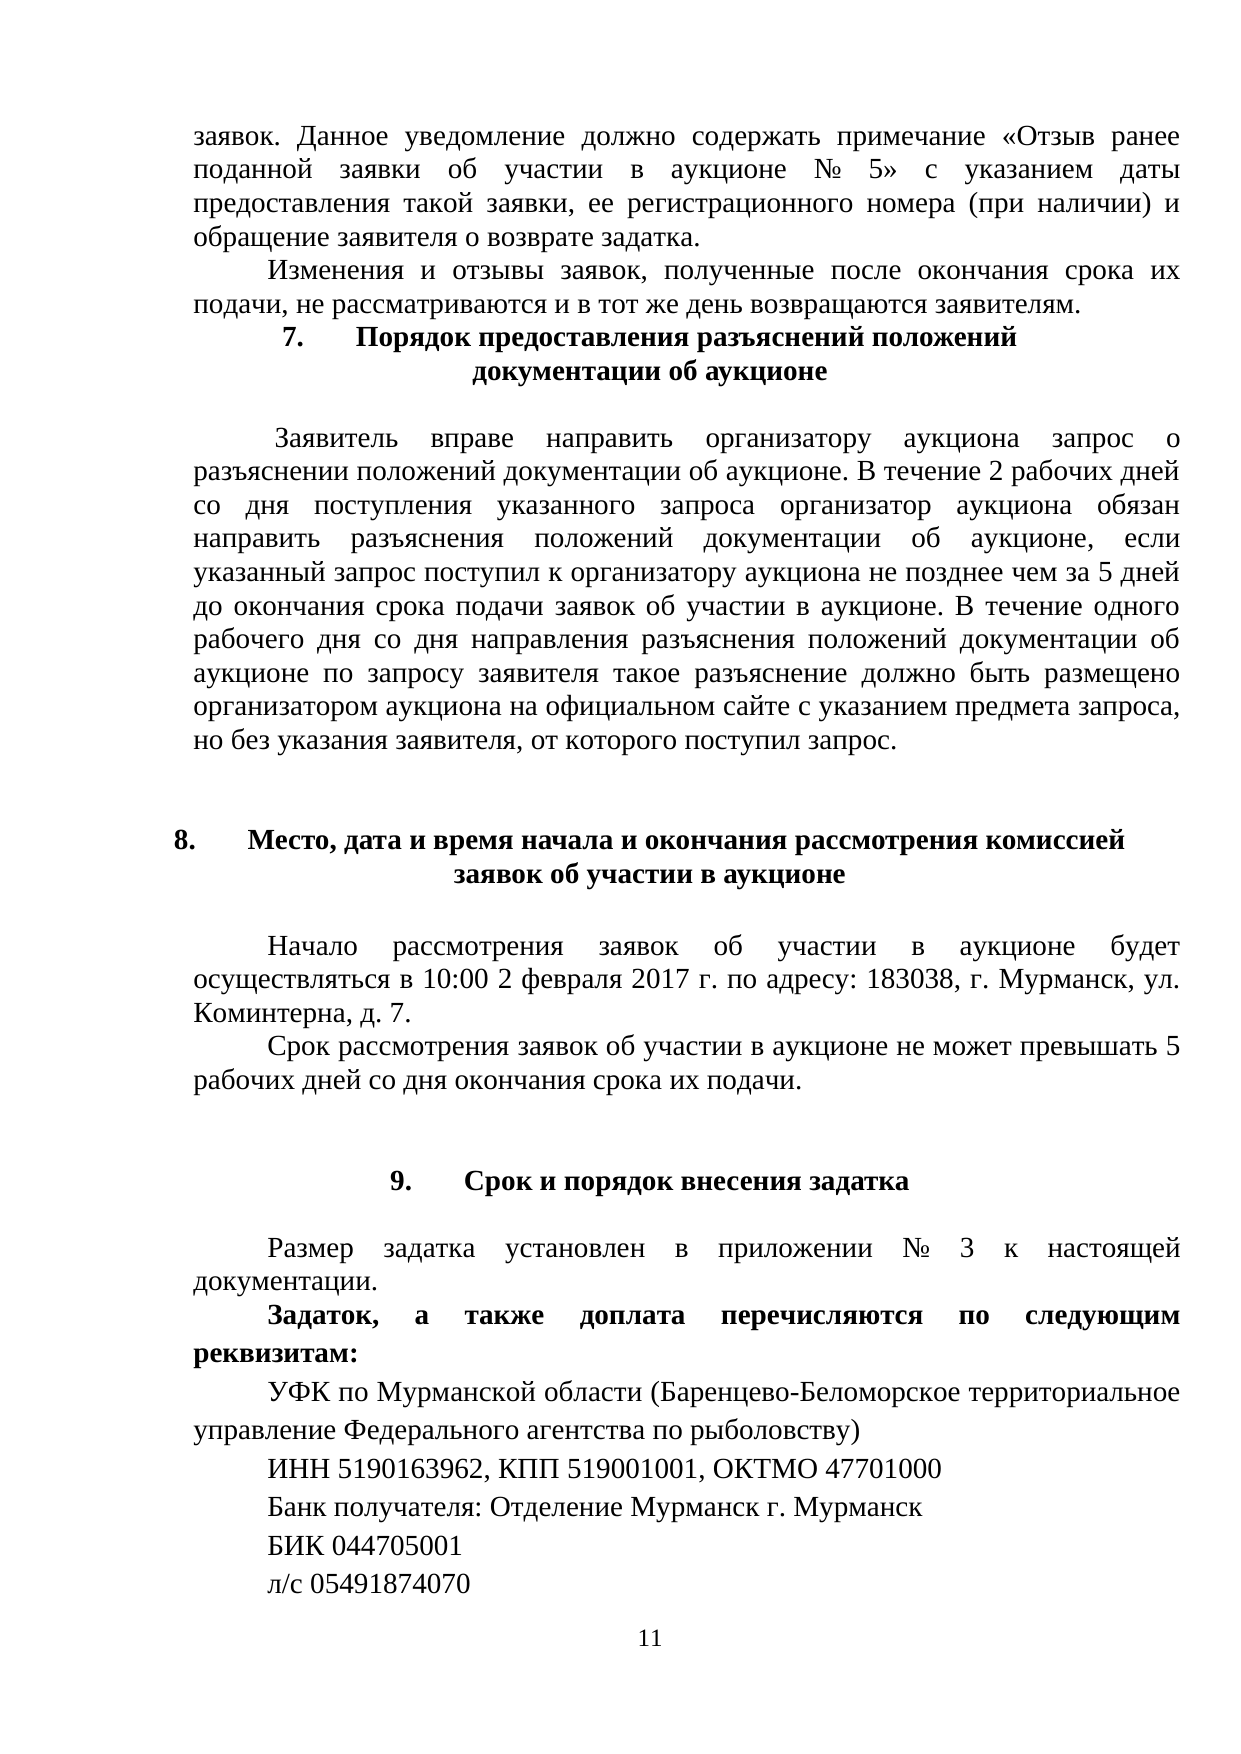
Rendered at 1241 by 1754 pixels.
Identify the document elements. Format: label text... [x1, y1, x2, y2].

text УФК по Мурманской области (Баренцево-Беломорское территориальное управление Федерального агентства по рыболовству) [193, 1374, 1181, 1446]
subtitle Место, дата и время начала и окончания рассмотрения комиссией заявок об участии в аукционе [118, 822, 1181, 889]
text Изменения и отзывы заявок, полученные после окончания срока их подачи, не рассматриваются и в тот же день возвращаются заявителям. [193, 252, 1181, 319]
text Заявитель вправе направить организатору аукциона запрос о разъяснении положений документации об аукционе. В течение 2 рабочих дней со дня поступления указанного запроса организатор аукциона обязан направить разъяснения положений документации об аукционе, если указанный запрос поступил к организатору аукциона не позднее чем за 5 дней до окончания срока подачи заявок об участии в аукционе. В течение одного рабочего дня со дня направления разъяснения положений документации об аукционе по запросу заявителя такое разъяснение должно быть размещено организатором аукциона на официальном сайте с указанием предмета запроса, но без указания заявителя, от которого поступил запрос. [193, 420, 1181, 755]
text Банк получателя: Отделение Мурманск г. Мурманск [193, 1489, 1181, 1523]
text Срок рассмотрения заявок об участии в аукционе не может превышать 5 рабочих дней со дня окончания срока их подачи. [193, 1028, 1181, 1096]
text Размер задатка установлен в приложении № 3 к настоящей документации. [193, 1230, 1181, 1297]
subtitle Порядок предоставления разъяснений положений документации об аукционе [118, 319, 1181, 386]
text ИНН 5190163962, КПП 519001001, ОКТМО 47701000 [193, 1451, 1181, 1484]
text л/с 05491874070 [193, 1567, 1181, 1600]
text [193, 118, 1181, 252]
subtitle Срок и порядок внесения задатка [118, 1163, 1181, 1196]
text Задаток, а также доплата перечисляются по следующим реквизитам: [193, 1297, 1181, 1369]
text Начало рассмотрения заявок об участии в аукционе будет осуществляться в 10:00 2 февраля 2017 г. по адресу: 183038, г. Мурманск, ул. Коминтерна, д. 7. [193, 928, 1181, 1028]
text БИК 044705001 [193, 1528, 1181, 1562]
